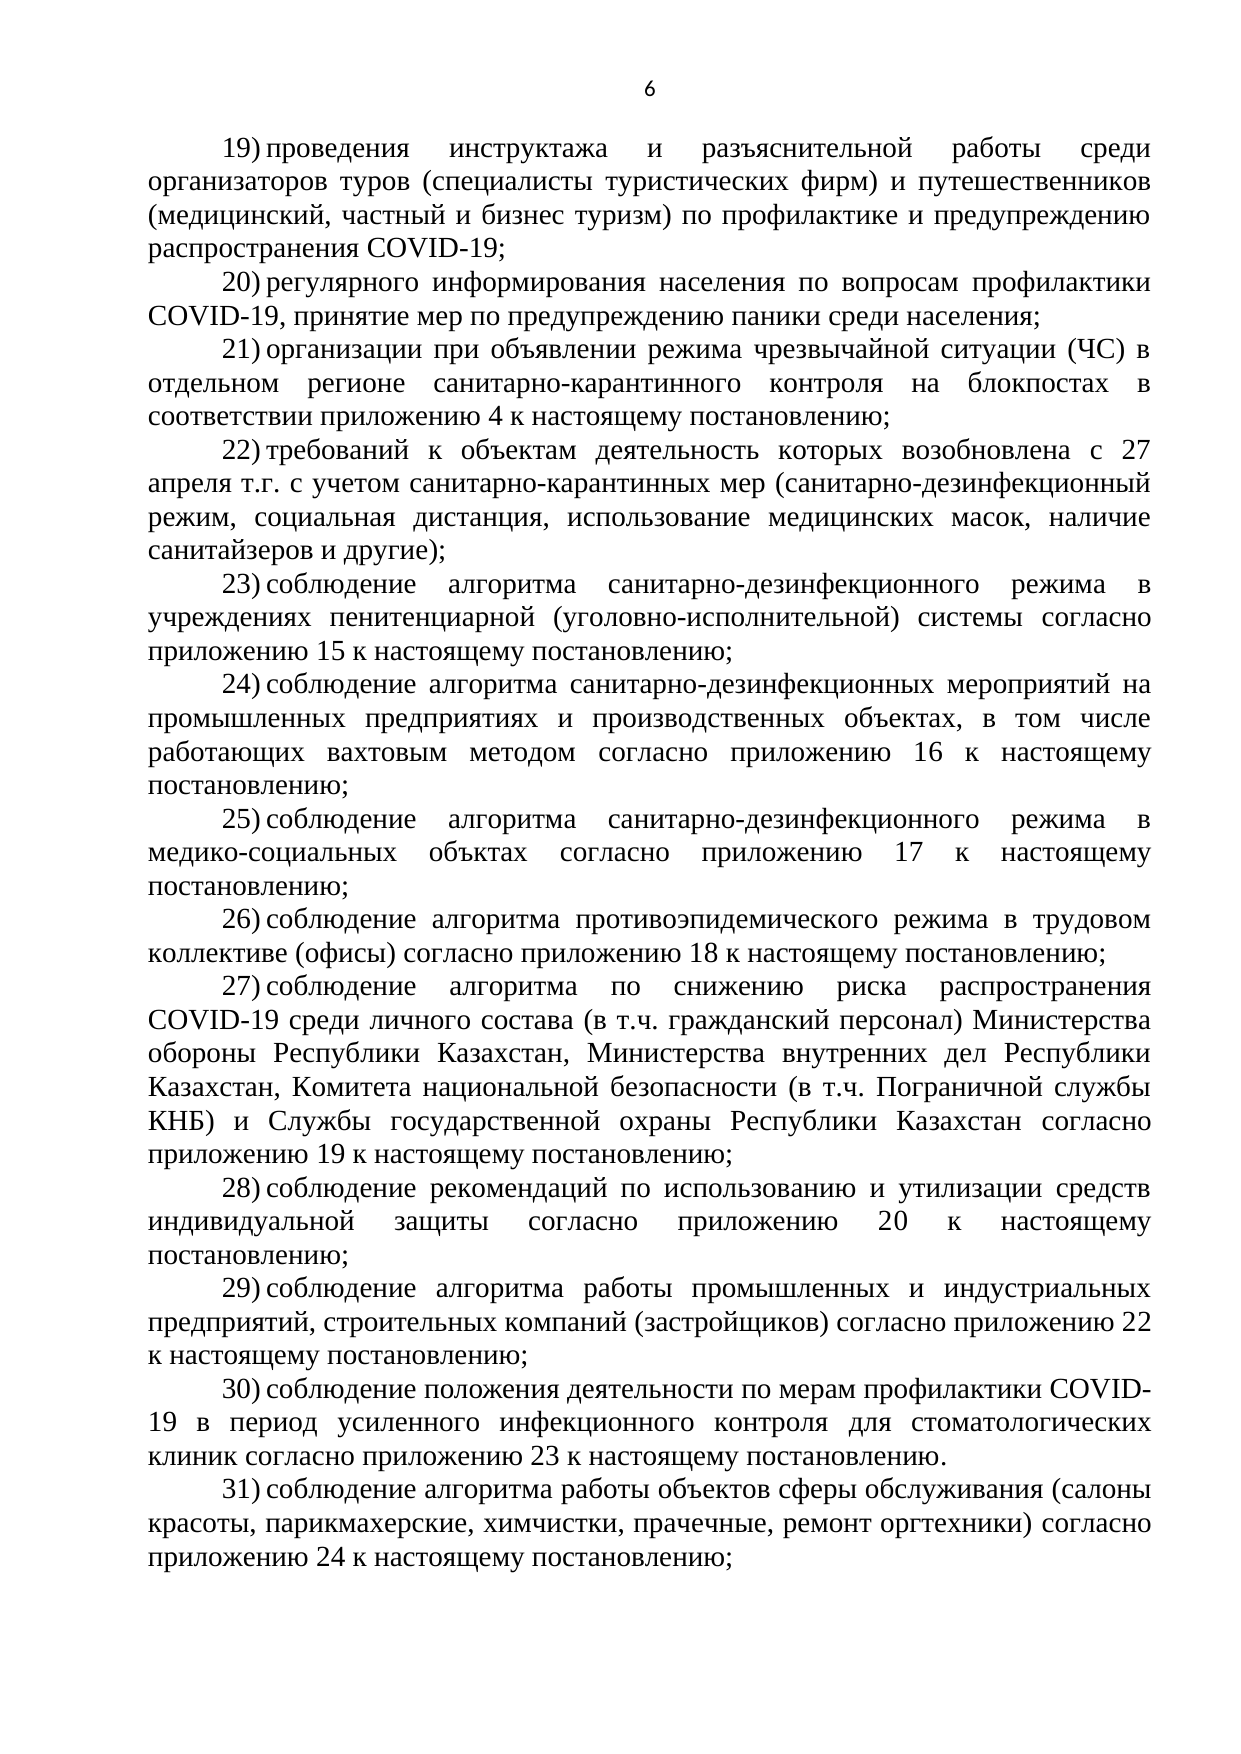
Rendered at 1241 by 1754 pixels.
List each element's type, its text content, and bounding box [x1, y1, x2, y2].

list соблюдение алгоритма работы объектов сферы обслуживания (салоны красоты, парикмахерские, химчистки, прачечные, ремонт оргтехники) согласно приложению 24 к настоящему постановлению; [148, 1472, 1152, 1572]
list проведения инструктажа и разъяснительной работы среди организаторов туров (специалисты туристических фирм) и путешественников (медицинский, частный и бизнес туризм) по профилактике и предупреждению распространения COVID-19; [148, 130, 1152, 264]
list требований к объектам деятельность которых возобновлена с 27 апреля т.г. с учетом санитарно-карантинных мер (санитарно-дезинфекционный режим, социальная дистанция, использование медицинских масок, наличие санитайзеров и другие); [148, 432, 1152, 566]
list регулярного информирования населения по вопросам профилактики COVID-19, принятие мер по предупреждению паники среди населения; [148, 264, 1152, 331]
list соблюдение алгоритма по снижению риска распространения COVID-19 среди личного состава (в т.ч. гражданский персонал) Министерства обороны Республики Казахстан, Министерства внутренних дел Республики Казахстан, Комитета национальной безопасности (в т.ч. Пограничной службы КНБ) и Службы государственной охраны Республики Казахстан согласно приложению 19 к настоящему постановлению; [148, 968, 1152, 1170]
list соблюдение алгоритма санитарно-дезинфекционного режима в медико-социальных объктах согласно приложению 17 к настоящему постановлению; [148, 801, 1152, 901]
list соблюдение алгоритма противоэпидемического режима в трудовом коллективе (офисы) согласно приложению 18 к настоящему постановлению; [148, 901, 1152, 968]
list организации при объявлении режима чрезвычайной ситуации (ЧС) в отдельном регионе санитарно-карантинного контроля на блокпостах в соответствии приложению 4 к настоящему постановлению; [148, 331, 1152, 432]
list соблюдение рекомендаций по использованию и утилизации средств индивидуальной защиты согласно приложению 20 к настоящему постановлению; [148, 1170, 1152, 1270]
list соблюдение алгоритма санитарно-дезинфекционного режима в учреждениях пенитенциарной (уголовно-исполнительной) системы согласно приложению 15 к настоящему постановлению; [148, 566, 1152, 667]
list соблюдение алгоритма работы промышленных и индустриальных предприятий, строительных компаний (застройщиков) согласно приложению 22 к настоящему постановлению; [148, 1270, 1152, 1371]
list соблюдение алгоритма санитарно-дезинфекционных мероприятий на промышленных предприятиях и производственных объектах, в том числе работающих вахтовым методом согласно приложению 16 к настоящему постановлению; [148, 667, 1152, 801]
list соблюдение положения деятельности по мерам профилактики COVID-19 в период усиленного инфекционного контроля для стоматологических клиник согласно приложению 23 к настоящему постановлению. [148, 1371, 1152, 1472]
